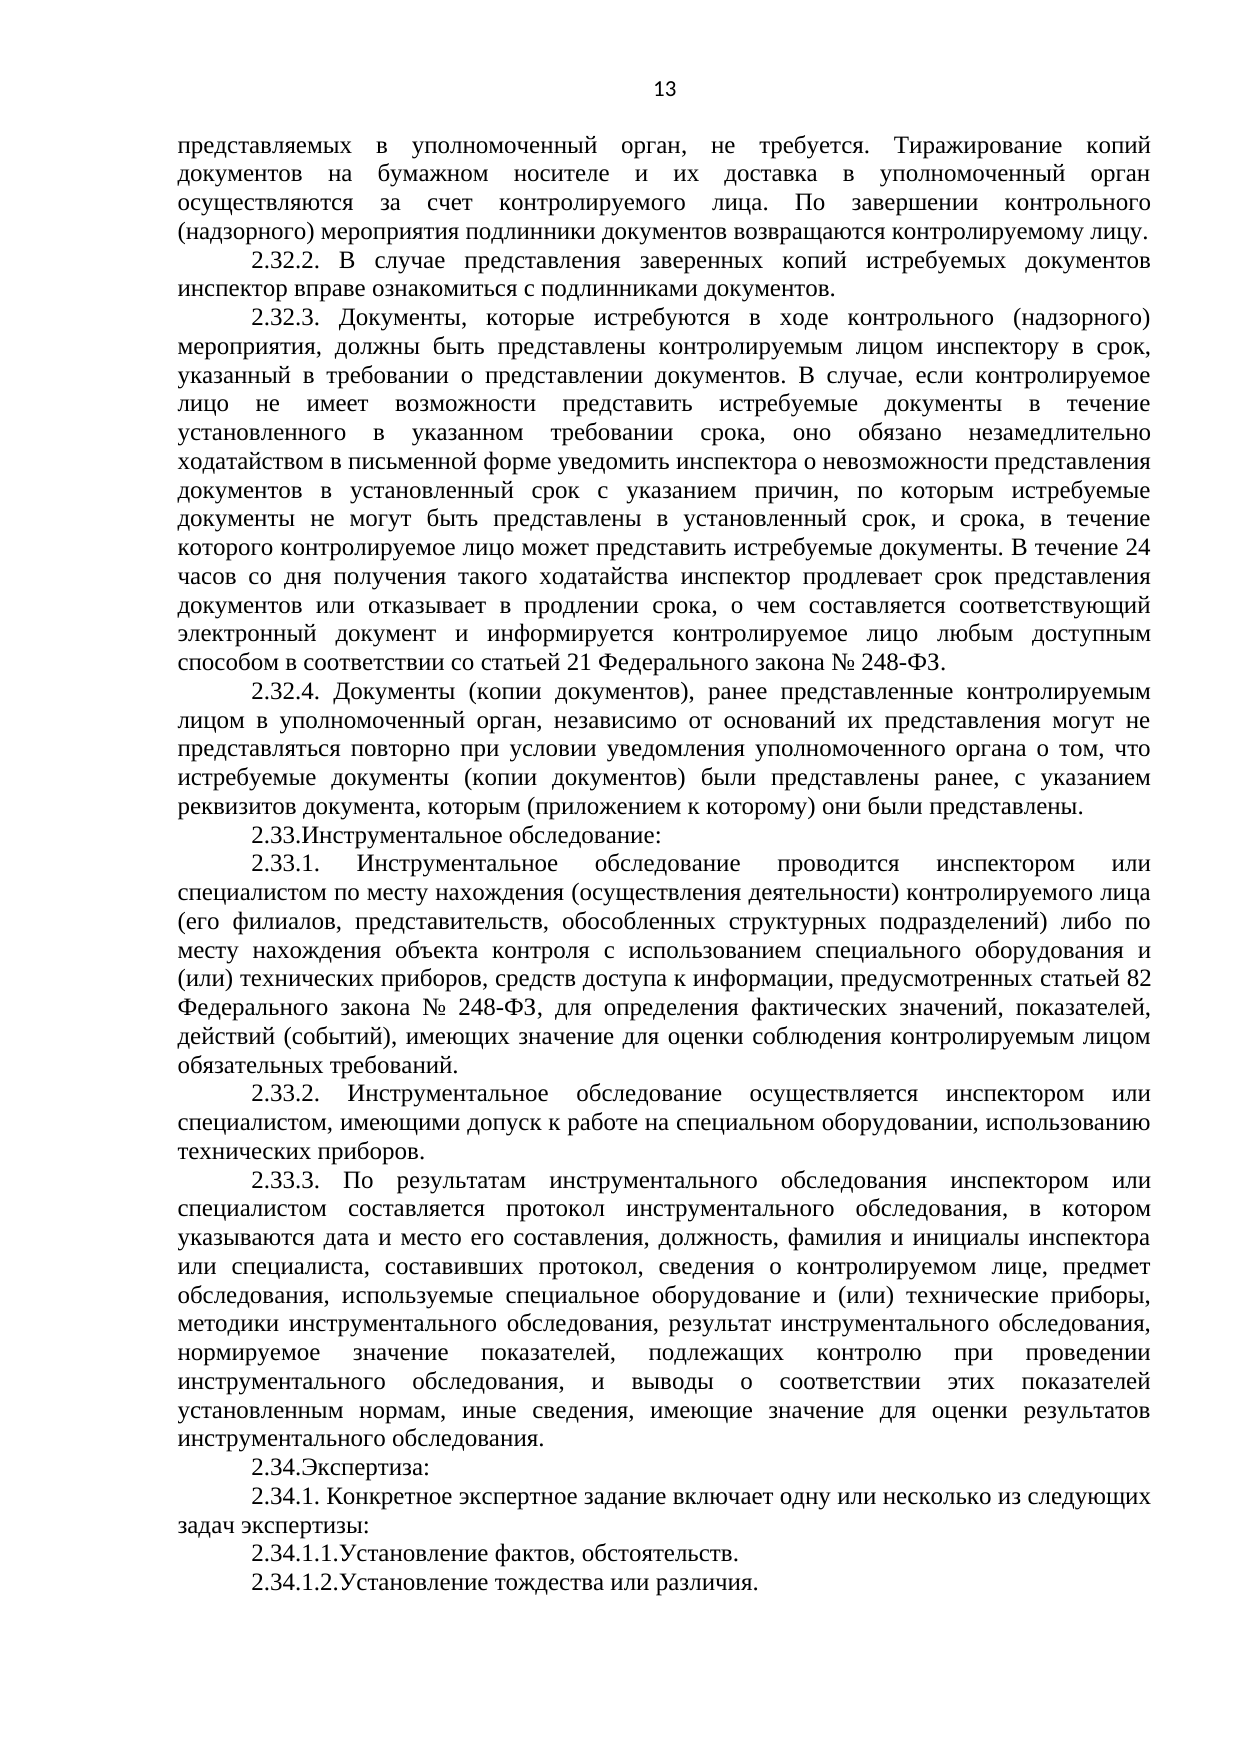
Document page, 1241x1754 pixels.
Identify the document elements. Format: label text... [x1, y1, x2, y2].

text 2.32.3. Документы, которые истребуются в ходе контрольного (надзорного) мероприятия, должны быть представлены контролируемым лицом инспектору в срок, указанный в требовании о представлении документов. В случае, если контролируемое лицо не имеет возможности представить истребуемые документы в течение установленного в указанном требовании срока, оно обязано незамедлительно ходатайством в письменной форме уведомить инспектора о невозможности представления документов в установленный срок с указанием причин, по которым истребуемые документы не могут быть представлены в установленный срок, и срока, в течение которого контролируемое лицо может представить истребуемые документы. В течение 24 часов со дня получения такого ходатайства инспектор продлевает срок представления документов или отказывает в продлении срока, о чем составляется соответствующий электронный документ и информируется контролируемое лицо любым доступным способом в соответствии со статьей 21 Федерального закона № 248-ФЗ. [177, 302, 1152, 676]
text 2.33.Инструментальное обследование: [177, 820, 1152, 848]
text 2.32.4. Документы (копии документов), ранее представленные контролируемым лицом в уполномоченный орган, независимо от оснований их представления могут не представляться повторно при условии уведомления уполномоченного органа о том, что истребуемые документы (копии документов) были представлены ранее, с указанием реквизитов документа, которым (приложением к которому) они были представлены. [177, 676, 1152, 820]
text 2.33.3. По результатам инструментального обследования инспектором или специалистом составляется протокол инструментального обследования, в котором указываются дата и место его составления, должность, фамилия и инициалы инспектора или специалиста, составивших протокол, сведения о контролируемом лице, предмет обследования, используемые специальное оборудование и (или) технические приборы, методики инструментального обследования, результат инструментального обследования, нормируемое значение показателей, подлежащих контролю при проведении инструментального обследования, и выводы о соответствии этих показателей установленным нормам, иные сведения, имеющие значение для оценки результатов инструментального обследования. [177, 1165, 1152, 1452]
text 2.34.1.1.Установление фактов, обстоятельств. [177, 1538, 1152, 1567]
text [177, 130, 1152, 245]
text 2.33.1. Инструментальное обследование проводится инспектором или специалистом по месту нахождения (осуществления деятельности) контролируемого лица (его филиалов, представительств, обособленных структурных подразделений) либо по месту нахождения объекта контроля с использованием специального оборудования и (или) технических приборов, средств доступа к информации, предусмотренных статьей 82 Федерального закона № 248-ФЗ, для определения фактических значений, показателей, действий (событий), имеющих значение для оценки соблюдения контролируемым лицом обязательных требований. [177, 848, 1152, 1078]
text 2.34.1. Конкретное экспертное задание включает одну или несколько из следующих задач экспертизы: [177, 1481, 1152, 1538]
text 2.33.2. Инструментальное обследование осуществляется инспектором или специалистом, имеющими допуск к работе на специальном оборудовании, использованию технических приборов. [177, 1078, 1152, 1165]
text 2.34.1.2.Установление тождества или различия. [177, 1567, 1152, 1596]
text 2.34.Экспертиза: [177, 1452, 1152, 1481]
text 2.32.2. В случае представления заверенных копий истребуемых документов инспектор вправе ознакомиться с подлинниками документов. [177, 245, 1152, 302]
